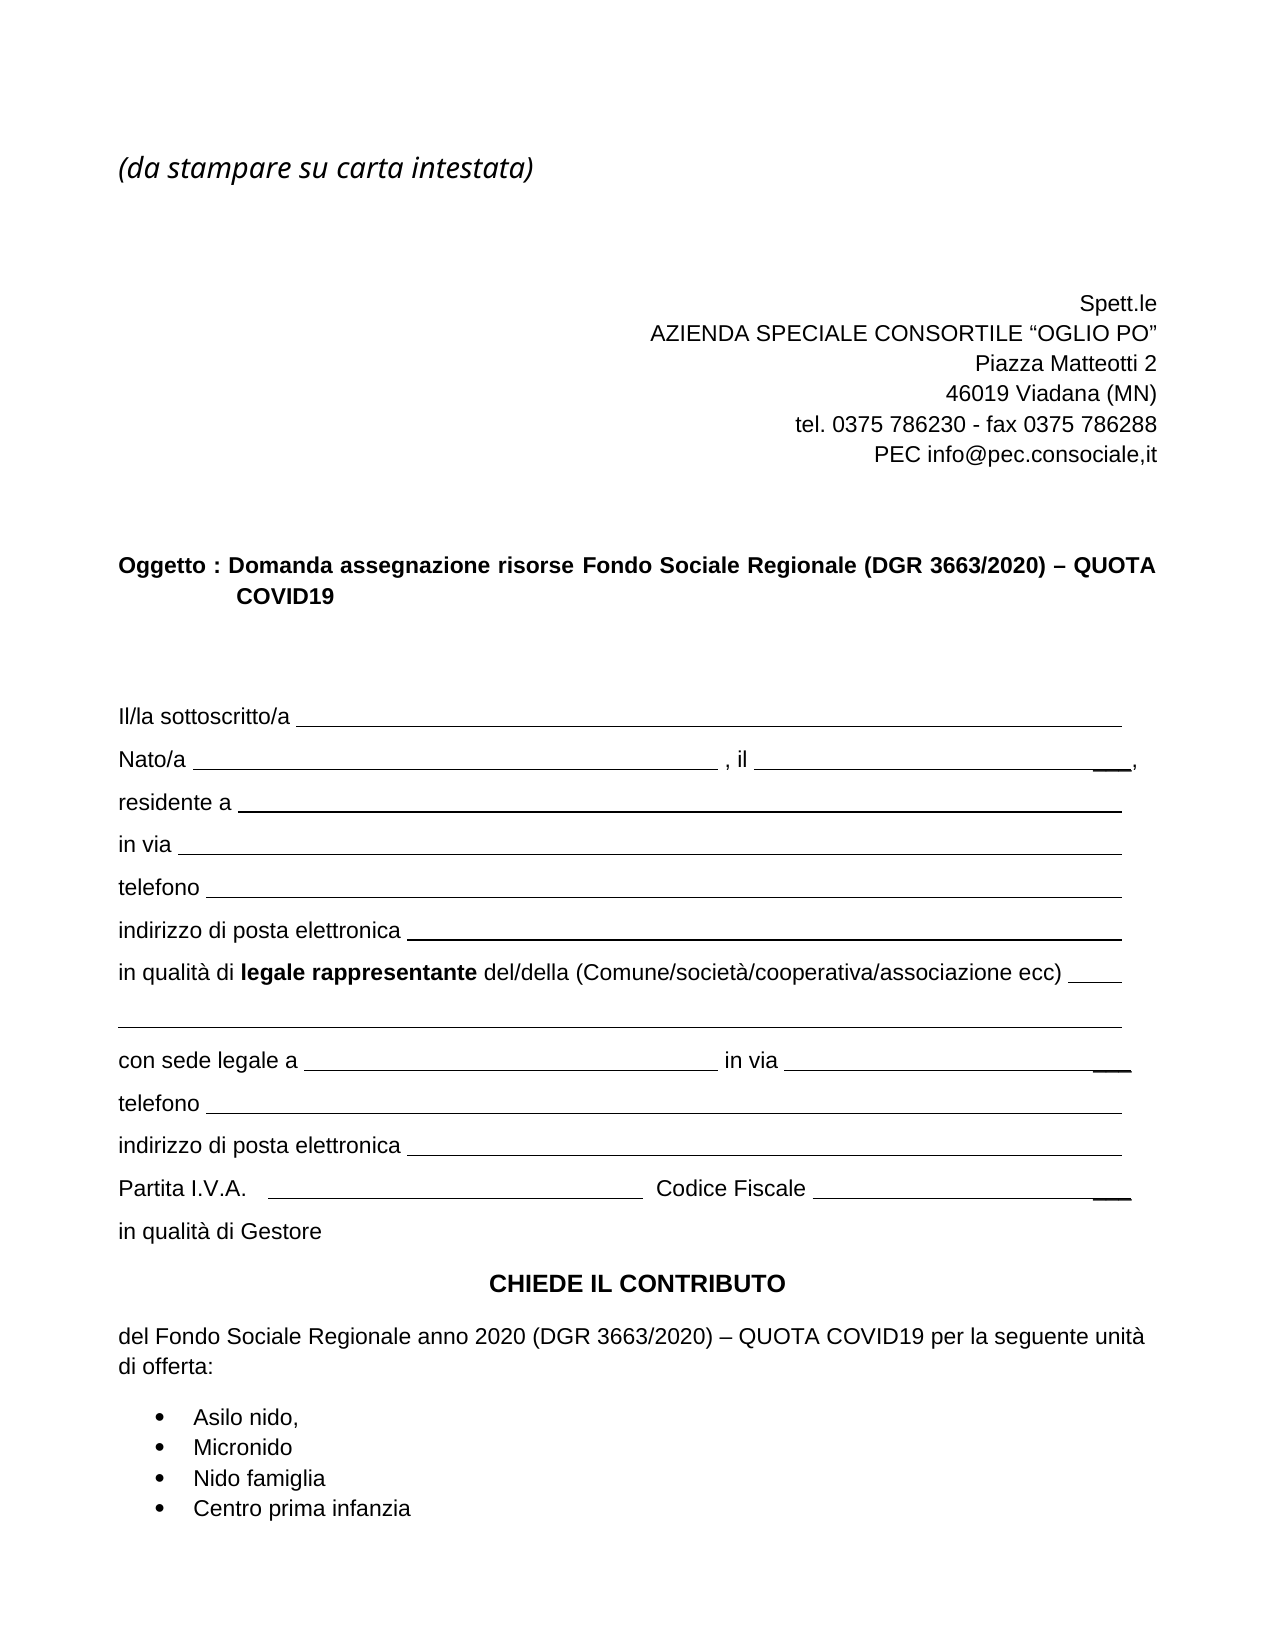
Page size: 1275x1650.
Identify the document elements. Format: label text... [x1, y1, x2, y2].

text PEC info@pec.consociale,it [118, 441, 1157, 467]
text Spett.le [118, 290, 1157, 316]
text Il/la sottoscritto/a [118, 703, 1157, 729]
list Nido famiglia [156, 1464, 1157, 1491]
text telefono [118, 1090, 1157, 1116]
text residente a [118, 788, 1157, 815]
text del Fondo Sociale Regionale anno 2020 (DGR 3663/2020) – QUOTA COVID19 per la seguente unità di offerta: [118, 1323, 1157, 1379]
text telefono [118, 874, 1157, 900]
list Micronido [156, 1434, 1157, 1461]
text indirizzo di posta elettronica [118, 917, 1157, 943]
text Nato/a , il ___, [118, 746, 1157, 772]
text tel. 0375 786230 - fax 0375 786288 [118, 411, 1157, 437]
text in qualità di Gestore [118, 1218, 1157, 1244]
text indirizzo di posta elettronica [118, 1132, 1157, 1159]
text Piazza Matteotti 2 [118, 350, 1157, 376]
text con sede legale a in via ___ [118, 1047, 1157, 1073]
text Oggetto : Domanda assegnazione risorse Fondo Sociale Regionale (DGR 3663/2020) – QUOTA COVID19 [118, 552, 1157, 609]
text in qualità di legale rappresentante del/della (Comune/società/cooperativa/associazione ecc) [118, 959, 1157, 986]
text CHIEDE IL CONTRIBUTO [118, 1269, 1157, 1298]
list Centro prima infanzia [156, 1495, 1157, 1521]
text Partita I.V.A. Codice Fiscale ___ [118, 1175, 1157, 1202]
text 46019 Viadana (MN) [118, 380, 1157, 407]
list Asilo nido, [156, 1404, 1157, 1430]
text in via [118, 831, 1157, 857]
text (da stampare su carta intestata) [118, 148, 1157, 187]
text AZIENDA SPECIALE CONSORTILE “OGLIO PO” [118, 320, 1157, 346]
